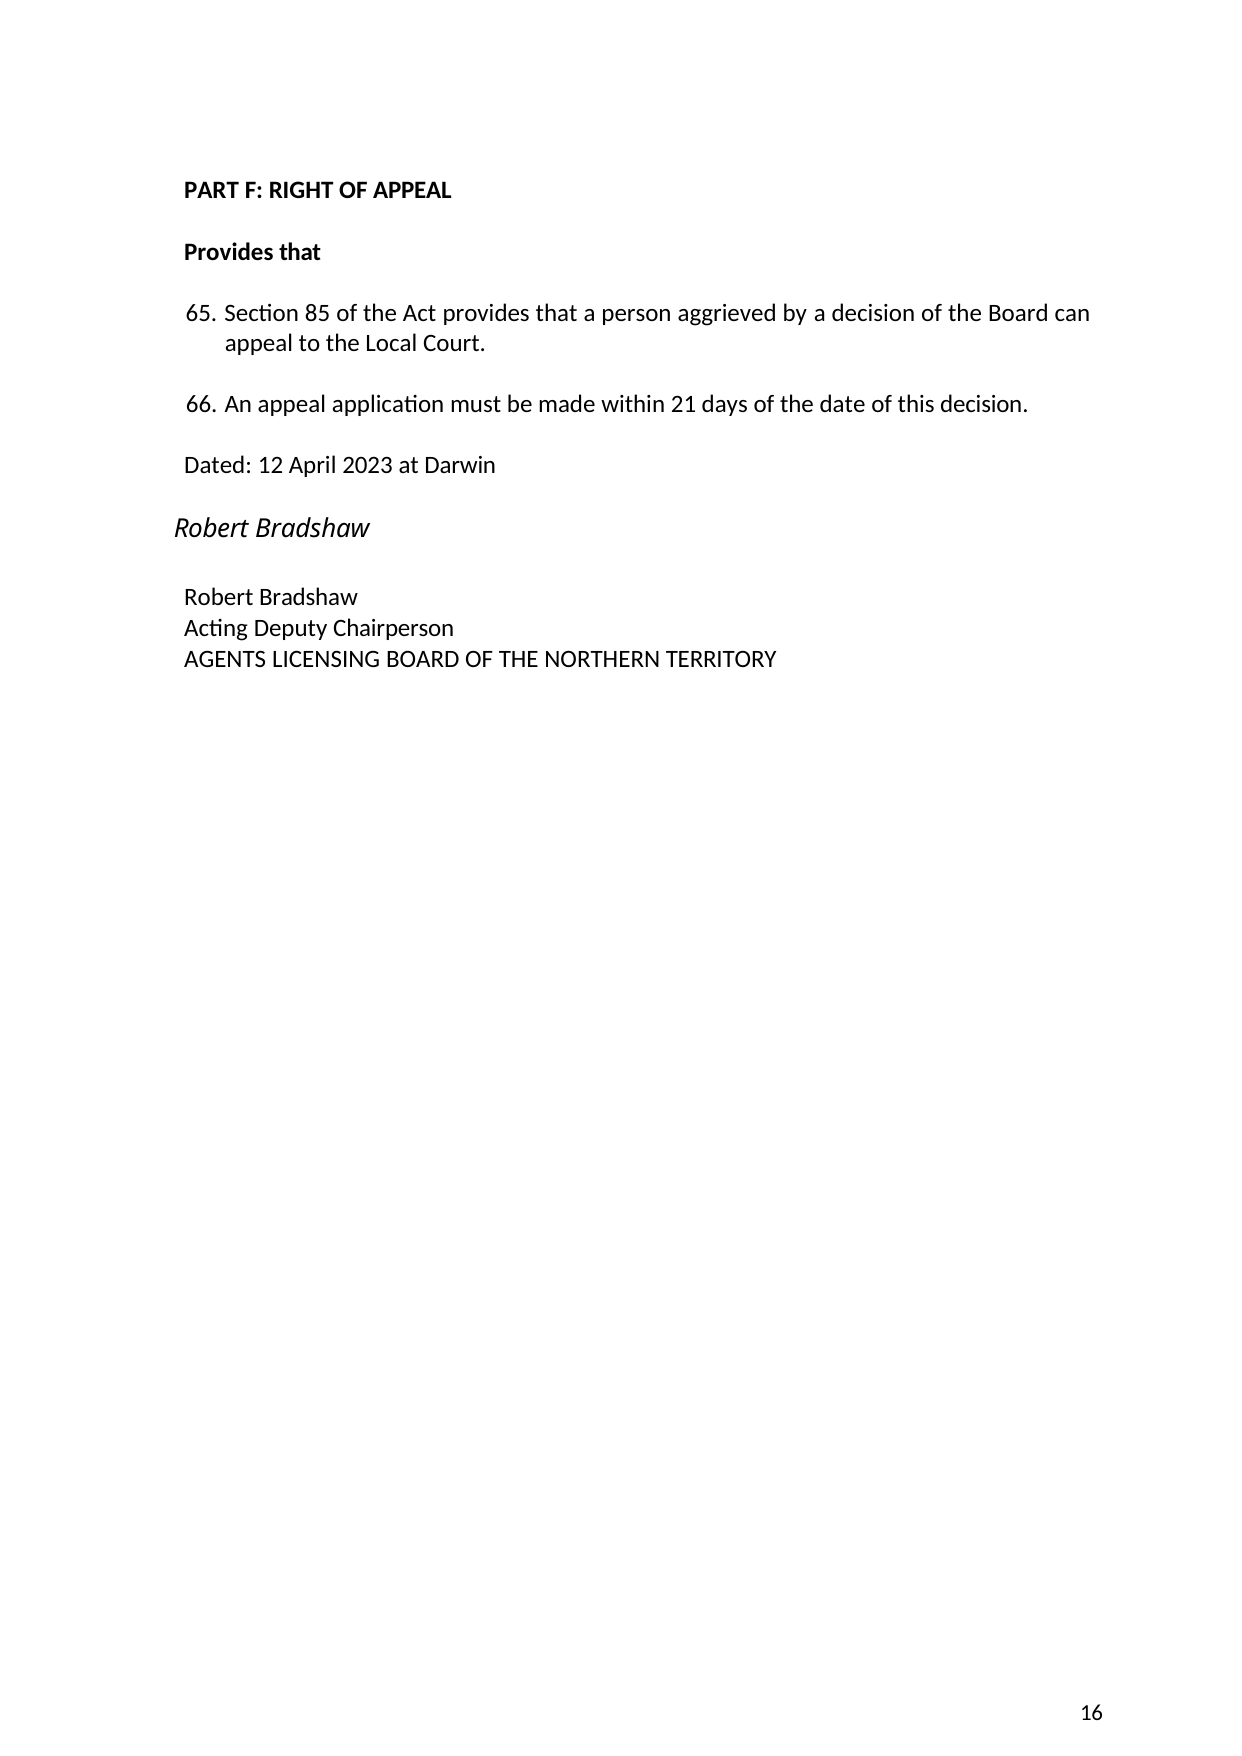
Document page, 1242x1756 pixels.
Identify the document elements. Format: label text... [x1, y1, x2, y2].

subtitle PART F: RIGHT OF APPEAL [184, 174, 1114, 205]
text Robert Bradshaw [184, 581, 1114, 612]
list An appeal application must be made within 21 days of the date of this decision. [186, 388, 1114, 419]
list Section 85 of the Act provides that a person aggrieved by a decision of the Board can appeal to the Local Court. [185, 297, 1091, 358]
text Dated: 12 April 2023 at Darwin [184, 450, 1114, 480]
text AGENTS LICENSING BOARD OF THE NORTHERN TERRITORY [184, 643, 1114, 674]
text Acting Deputy Chairperson [184, 612, 1114, 642]
text Robert Bradshaw [173, 510, 1114, 545]
subtitle Provides that [184, 236, 1114, 266]
